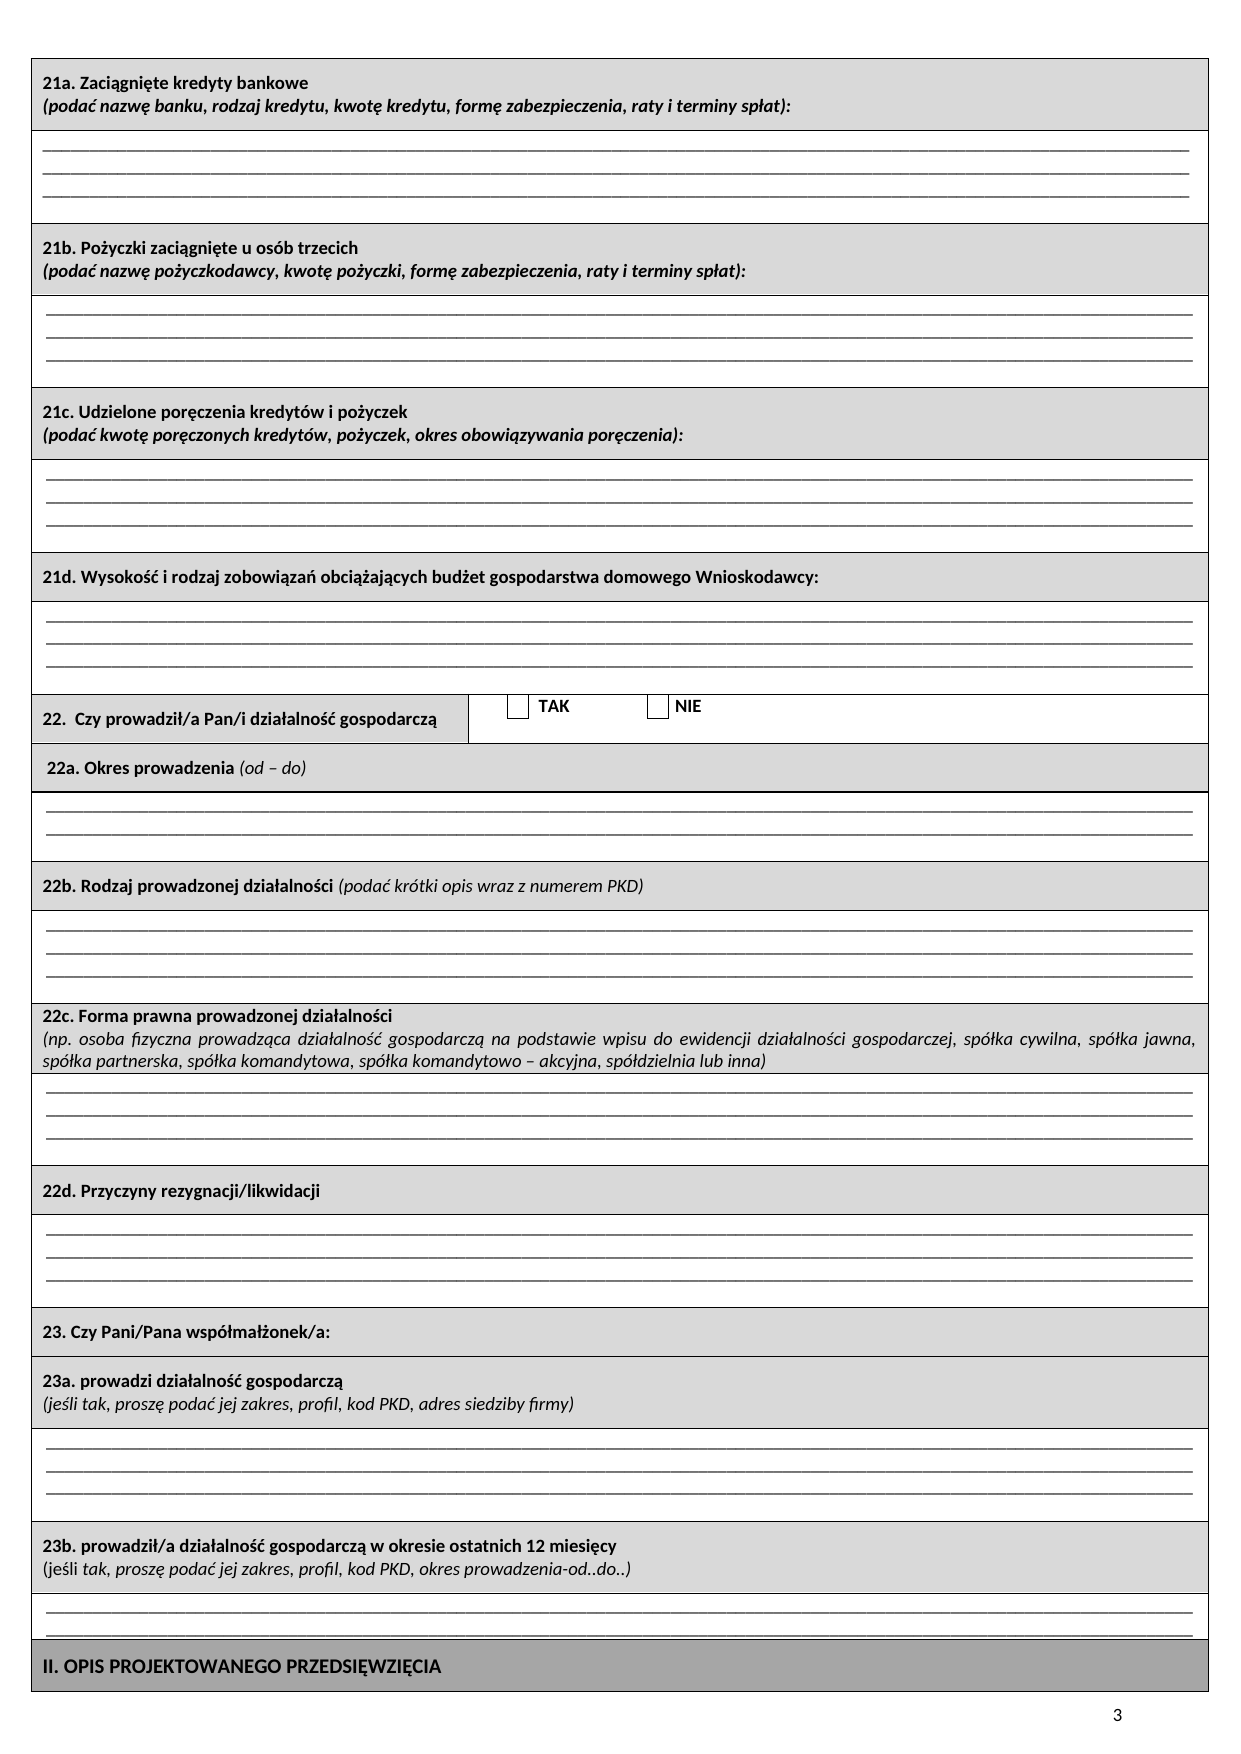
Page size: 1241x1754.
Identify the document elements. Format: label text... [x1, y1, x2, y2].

table_cell _________________________________________________________________________________________________________________________________________________________________________________________________________________________________________________________________________________________________________________________________________________________________________________ [32, 1429, 1208, 1521]
table_cell 22d. Przyczyny rezygnacji/likwidacji [32, 1166, 1208, 1214]
table_cell II. OPIS PROJEKTOWANEGO PRZEDSIĘWZIĘCIA [32, 1640, 1208, 1691]
table_cell _________________________________________________________________________________________________________________________________________________________________________________________________________________________________________________________________________________________________________________________________________________________________________________ [32, 460, 1208, 552]
table_cell _________________________________________________________________________________________________________________________________________________________________________________________________________________________________________________________________________________________________________________________________________________________________________________ [32, 1074, 1208, 1165]
table_cell 23b. prowadził/a działalność gospodarczą w okresie ostatnich 12 miesięcy (jeśli tak, proszę podać jej zakres, profil, kod PKD, okres prowadzenia-od..do..) [32, 1522, 1208, 1592]
table_cell _________________________________________________________________________________________________________________________________________________________________________________________________________________________________________________________________________________________________________________________________________________________________________________ [32, 296, 1208, 387]
table_cell 22c. Forma prawna prowadzonej działalności (np. osoba fizyczna prowadząca działalność gospodarczą na podstawie wpisu do ewidencji działalności gospodarczej, spółka cywilna, spółka jawna, spółka partnerska, spółka komandytowa, spółka komandytowo – akcyjna, spółdzielnia lub inna) [32, 1004, 1208, 1073]
table_cell 21a. Zaciągnięte kredyty bankowe (podać nazwę banku, rodzaj kredytu, kwotę kredytu, formę zabezpieczenia, raty i terminy spłat): [32, 59, 1208, 130]
table_cell TAK NIE [469, 695, 1208, 742]
table_cell _________________________________________________________________________________________________________________________________________________________________________________________________________________________________________________________________________________________________________________________________________________________________________________ [32, 911, 1208, 1003]
table_cell 22a. Okres prowadzenia (od – do) [32, 744, 1208, 791]
table_cell 22b. Rodzaj prowadzonej działalności (podać krótki opis wraz z numerem PKD) [32, 862, 1208, 910]
table_cell 23. Czy Pani/Pana współmałżonek/a: [32, 1308, 1208, 1356]
table_cell 21c. Udzielone poręczenia kredytów i pożyczek (podać kwotę poręczonych kredytów, pożyczek, okres obowiązywania poręczenia): [32, 388, 1208, 459]
table_cell ______________________________________________________________________________________________________________________________________________________________________________________________________________________________________________________ [32, 793, 1208, 861]
table_cell 21b. Pożyczki zaciągnięte u osób trzecich (podać nazwę pożyczkodawcy, kwotę pożyczki, formę zabezpieczenia, raty i terminy spłat): [32, 224, 1208, 294]
table_cell _________________________________________________________________________________________________________________________________________________________________________________________________________________________________________________________________________________________________________________________________________________________________________________ [32, 602, 1208, 693]
table_cell _________________________________________________________________________________________________________________________________________________________________________________________________________________________________________________________________________________________________________________________________________________________________________________ [32, 131, 1208, 223]
table_cell 21d. Wysokość i rodzaj zobowiązań obciążających budżet gospodarstwa domowego Wnioskodawcy: [32, 553, 1208, 601]
table_cell _________________________________________________________________________________________________________________________________________________________________________________________________________________________________________________________________________________________________________________________________________________________________________________ [32, 1215, 1208, 1307]
table_cell 22. Czy prowadził/a Pan/i działalność gospodarczą [32, 695, 468, 742]
table_cell 23a. prowadzi działalność gospodarczą (jeśli tak, proszę podać jej zakres, profil, kod PKD, adres siedziby firmy) [32, 1357, 1208, 1428]
table_cell ______________________________________________________________________________________________________________________________________________________________________________________________________________________________________________________ [32, 1594, 1208, 1639]
